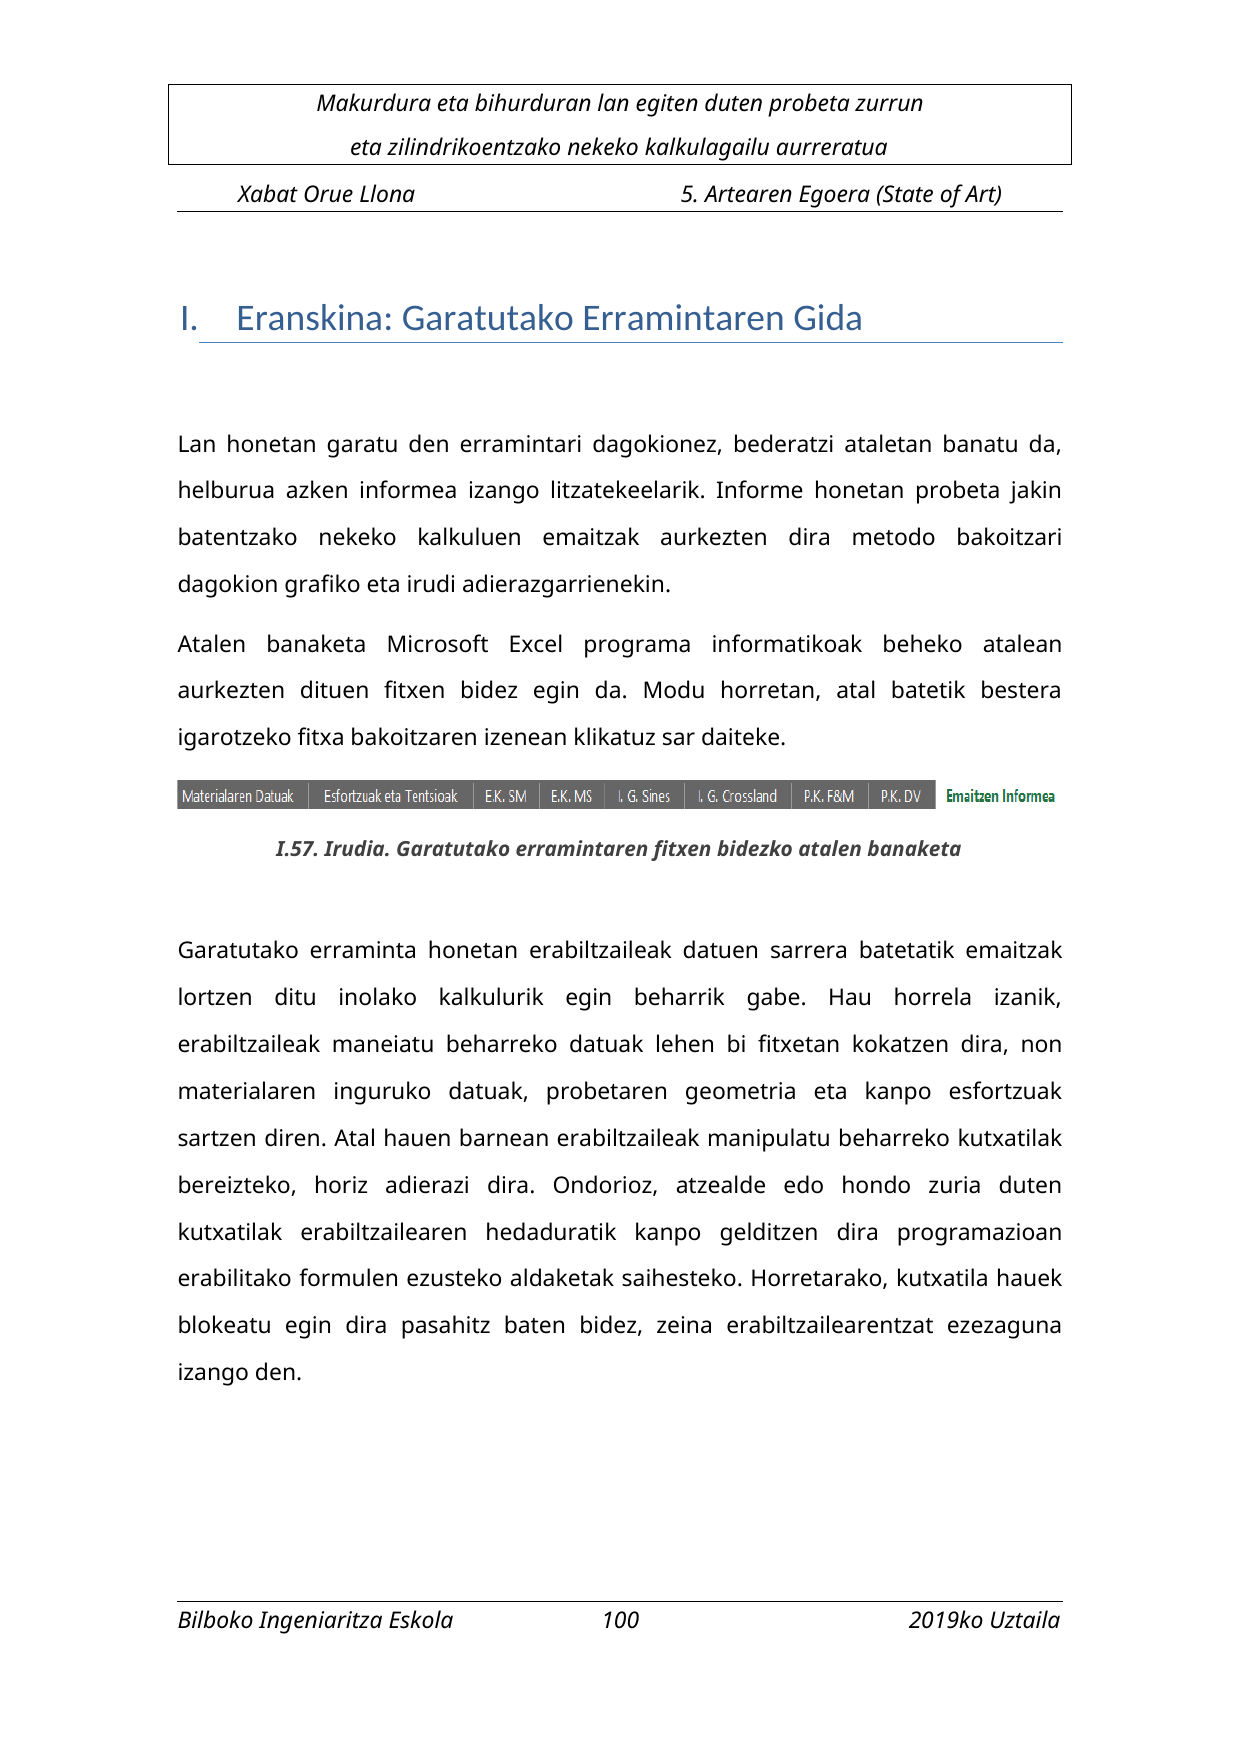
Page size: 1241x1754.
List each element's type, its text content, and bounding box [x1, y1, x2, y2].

picture [177, 780, 1063, 809]
text Garatutako erraminta honetan erabiltzaileak datuen sarrera batetatik emaitzak lortzen ditu inolako kalkulurik egin beharrik gabe. Hau horrela izanik, erabiltzaileak maneiatu beharreko datuak lehen bi fitxetan kokatzen dira, non materialaren inguruko datuak, probetaren geometria eta kanpo esfortzuak sartzen diren. Atal hauen barnean erabiltzaileak manipulatu beharreko kutxatilak bereizteko, horiz adierazi dira. Ondorioz, atzealde edo hondo zuria duten kutxatilak erabiltzailearen hedaduratik kanpo gelditzen dira programazioan erabilitako formulen ezusteko aldaketak saihesteko. Horretarako, kutxatila hauek blokeatu egin dira pasahitz baten bidez, zeina erabiltzailearentzat ezezaguna izango den. [177, 934, 1063, 1387]
text Atalen banaketa Microsoft Excel programa informatikoak beheko atalean aurkezten dituen fitxen bidez egin da. Modu horretan, atal batetik bestera igarotzeko fitxa bakoitzaren izenean klikatuz sar daiteke. [177, 627, 1063, 752]
subtitle Eranskina: Garatutako Erramintaren Gida [199, 294, 1063, 342]
text Lan honetan garatu den erramintari dagokionez, bederatzi ataletan banatu da, helburua azken informea izango litzatekeelarik. Informe honetan probeta jakin batentzako nekeko kalkuluen emaitzak aurkezten dira metodo bakoitzari dagokion grafiko eta irudi adierazgarrienekin. [177, 427, 1063, 599]
